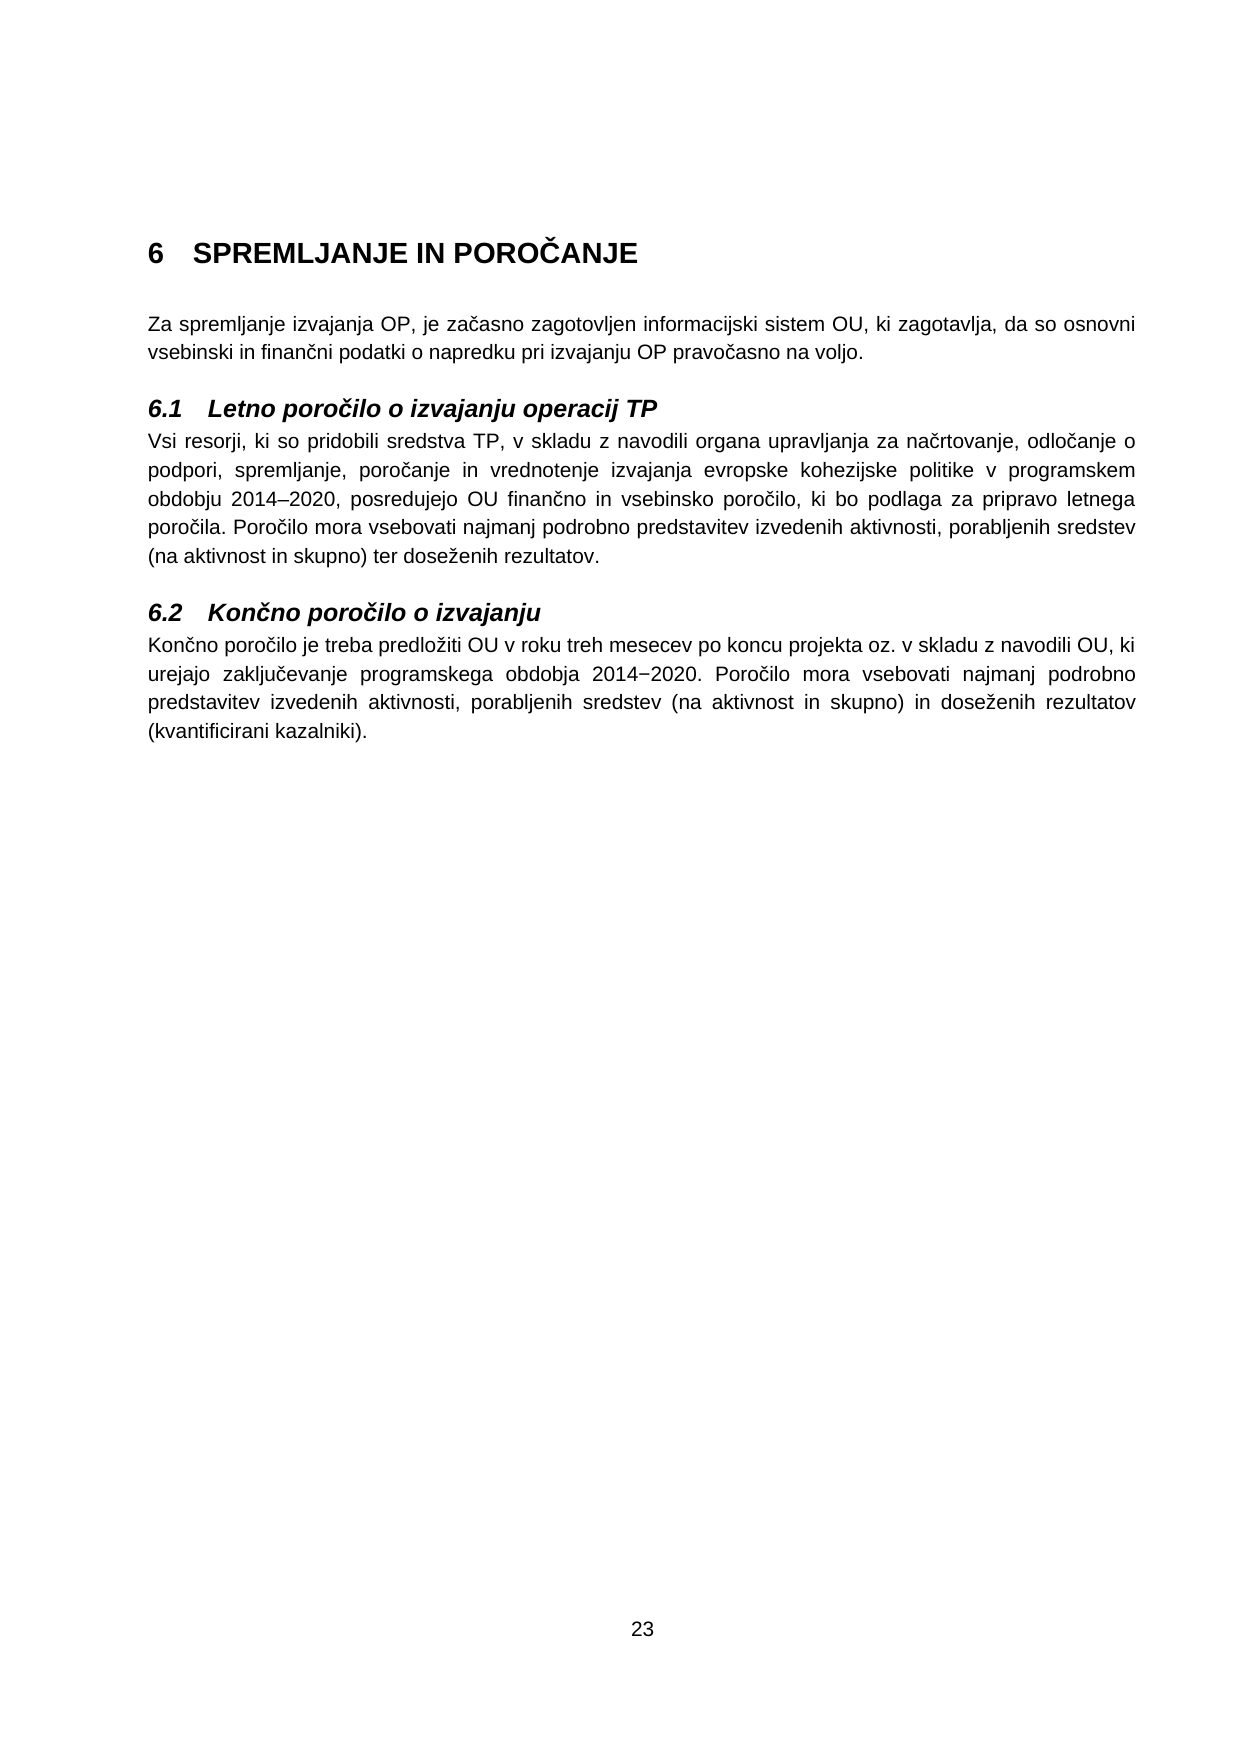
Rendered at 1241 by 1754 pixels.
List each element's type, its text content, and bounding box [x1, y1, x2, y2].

text Vsi resorji, ki so pridobili sredstva TP, v skladu z navodili organa upravljanja za načrtovanje, odločanje o podpori, spremljanje, poročanje in vrednotenje izvajanja evropske kohezijske politike v programskem obdobju 2014–2020, posredujejo OU finančno in vsebinsko poročilo, ki bo podlaga za pripravo letnega poročila. Poročilo mora vsebovati najmanj podrobno predstavitev izvedenih aktivnosti, porabljenih sredstev (na aktivnost in skupno) ter doseženih rezultatov. [148, 429, 1137, 568]
subtitle Končno poročilo o izvajanju [148, 598, 1137, 626]
subtitle SPREMLJANJE IN POROČANJE [148, 236, 1137, 270]
text Končno poročilo je treba predložiti OU v roku treh mesecev po koncu projekta oz. v skladu z navodili OU, ki urejajo zaključevanje programskega obdobja 2014−2020. Poročilo mora vsebovati najmanj podrobno predstavitev izvedenih aktivnosti, porabljenih sredstev (na aktivnost in skupno) in doseženih rezultatov (kvantificirani kazalniki). [148, 633, 1137, 743]
subtitle Letno poročilo o izvajanju operacij TP [148, 394, 1137, 423]
text Za spremljanje izvajanja OP, je začasno zagotovljen informacijski sistem OU, ki zagotavlja, da so osnovni vsebinski in finančni podatki o napredku pri izvajanju OP pravočasno na voljo. [148, 311, 1137, 364]
